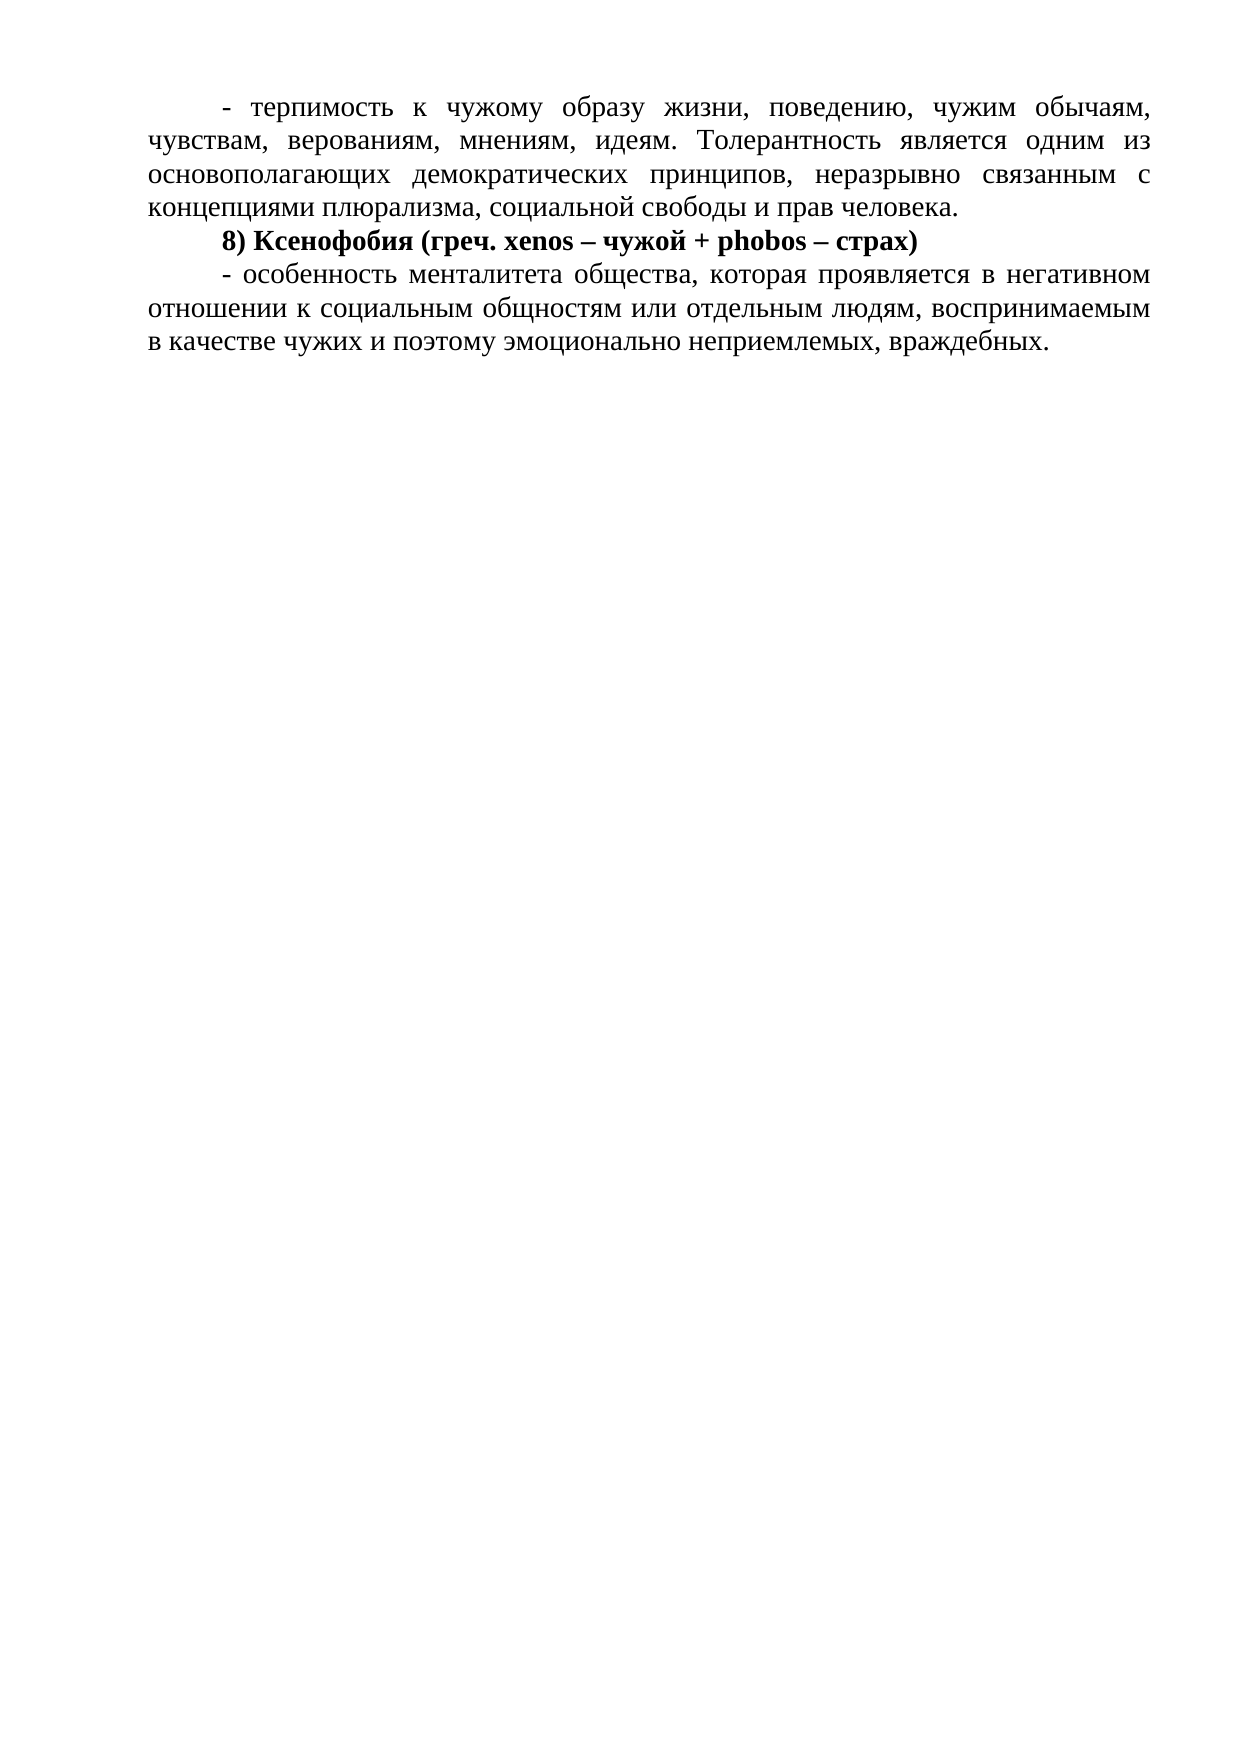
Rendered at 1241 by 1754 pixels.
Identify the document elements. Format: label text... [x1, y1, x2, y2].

text - терпимость к чужому образу жизни, поведению, чужим обычаям, чувствам, верованиям, мнениям, идеям. Толерантность является одним из основополагающих демократических принципов, неразрывно связанным с концепциями плюрализма, социальной свободы и прав человека. [148, 89, 1152, 223]
text - особенность менталитета общества, которая проявляется в негативном отношении к социальным общностям или отдельным людям, воспринимаемым в качестве чужих и поэтому эмоционально неприемлемых, враждебных. [148, 256, 1152, 357]
text 8) Ксенофобия (греч. xenos – чужой + phobos – страх) [148, 223, 1152, 256]
